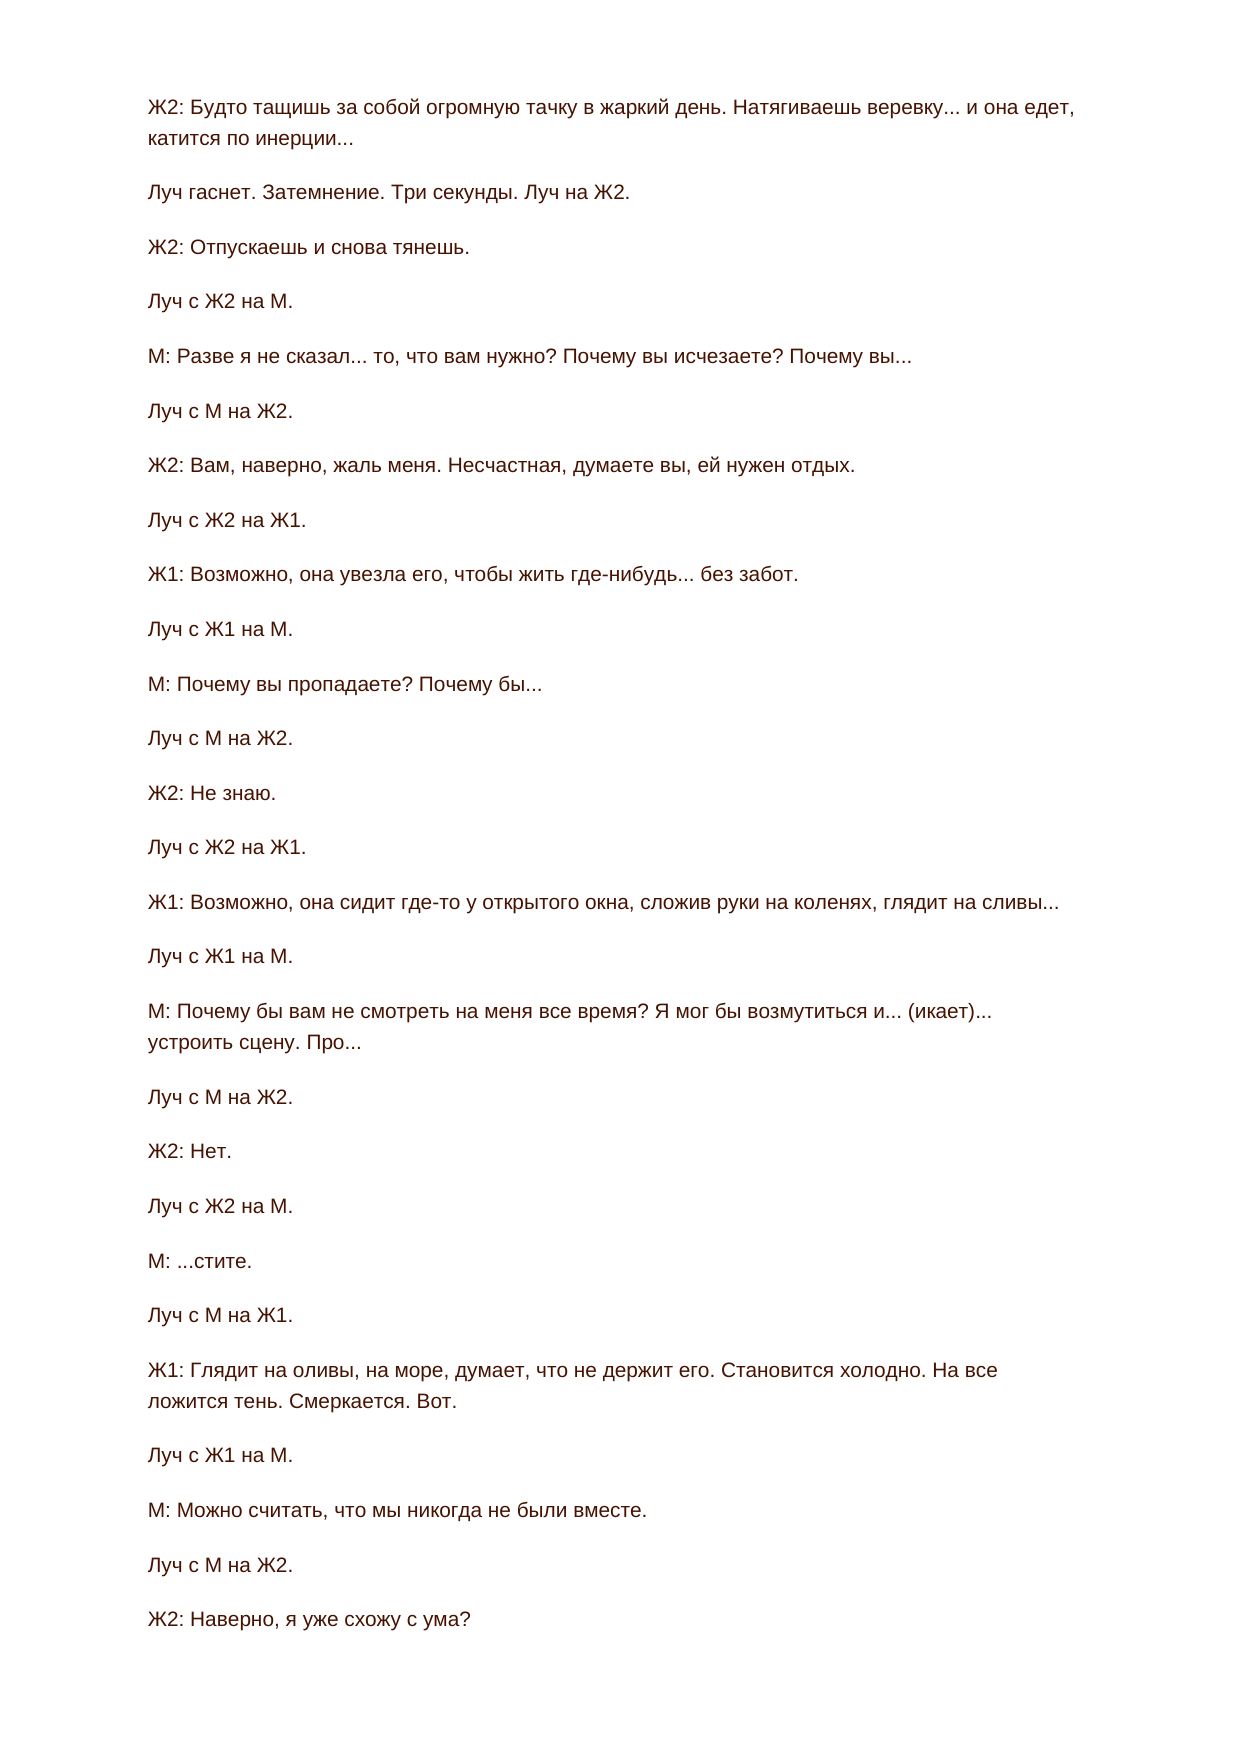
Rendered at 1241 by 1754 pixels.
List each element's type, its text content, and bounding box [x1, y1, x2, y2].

text Луч с М на Ж2. [148, 726, 1081, 750]
text Ж1: Возможно, она сидит где-то у открытого окна, сложив руки на коленях, глядит на сливы... [148, 890, 1081, 914]
text Луч с Ж2 на М. [148, 289, 1081, 313]
text Луч с М на Ж2. [148, 1085, 1081, 1109]
text Ж2: Вам, наверно, жаль меня. Несчастная, думаете вы, ей нужен отдых. [148, 453, 1081, 477]
text Ж2: Не знаю. [148, 781, 1081, 804]
text Луч с Ж1 на М. [148, 1443, 1081, 1467]
text М: Почему бы вам не смотреть на меня все время? Я мог бы возмутиться и... (икает)... устроить сцену. Про... [148, 999, 1081, 1054]
text Луч с М на Ж2. [148, 398, 1081, 422]
text Ж2: Наверно, я уже схожу с ума? [148, 1607, 1081, 1631]
text Луч с Ж2 на М. [148, 1194, 1081, 1218]
text Луч с М на Ж2. [148, 1552, 1081, 1576]
text Луч с Ж2 на Ж1. [148, 508, 1081, 532]
text М: Можно считать, что мы никогда не были вместе. [148, 1498, 1081, 1522]
text М: Разве я не сказал... то, что вам нужно? Почему вы исчезаете? Почему вы... [148, 344, 1081, 368]
text М: ...стите. [148, 1248, 1081, 1272]
text Луч с Ж1 на М. [148, 944, 1081, 968]
text Луч с М на Ж1. [148, 1303, 1081, 1327]
text Ж1: Глядит на оливы, на море, думает, что не держит его. Становится холодно. На все ложится тень. Смеркается. Вот. [148, 1358, 1081, 1413]
text М: Почему вы пропадаете? Почему бы... [148, 671, 1081, 695]
text Луч с Ж1 на М. [148, 617, 1081, 641]
text Луч гаснет. Затемнение. Три секунды. Луч на Ж2. [148, 180, 1081, 204]
text Луч с Ж2 на Ж1. [148, 835, 1081, 859]
text Ж1: Возможно, она увезла его, чтобы жить где-нибудь... без забот. [148, 562, 1081, 586]
text Ж2: Отпускаешь и снова тянешь. [148, 235, 1081, 259]
text Ж2: Нет. [148, 1139, 1081, 1163]
text Ж2: Будто тащишь за собой огромную тачку в жаркий день. Натягиваешь веревку... и она едет, катится по инерции... [148, 94, 1081, 149]
